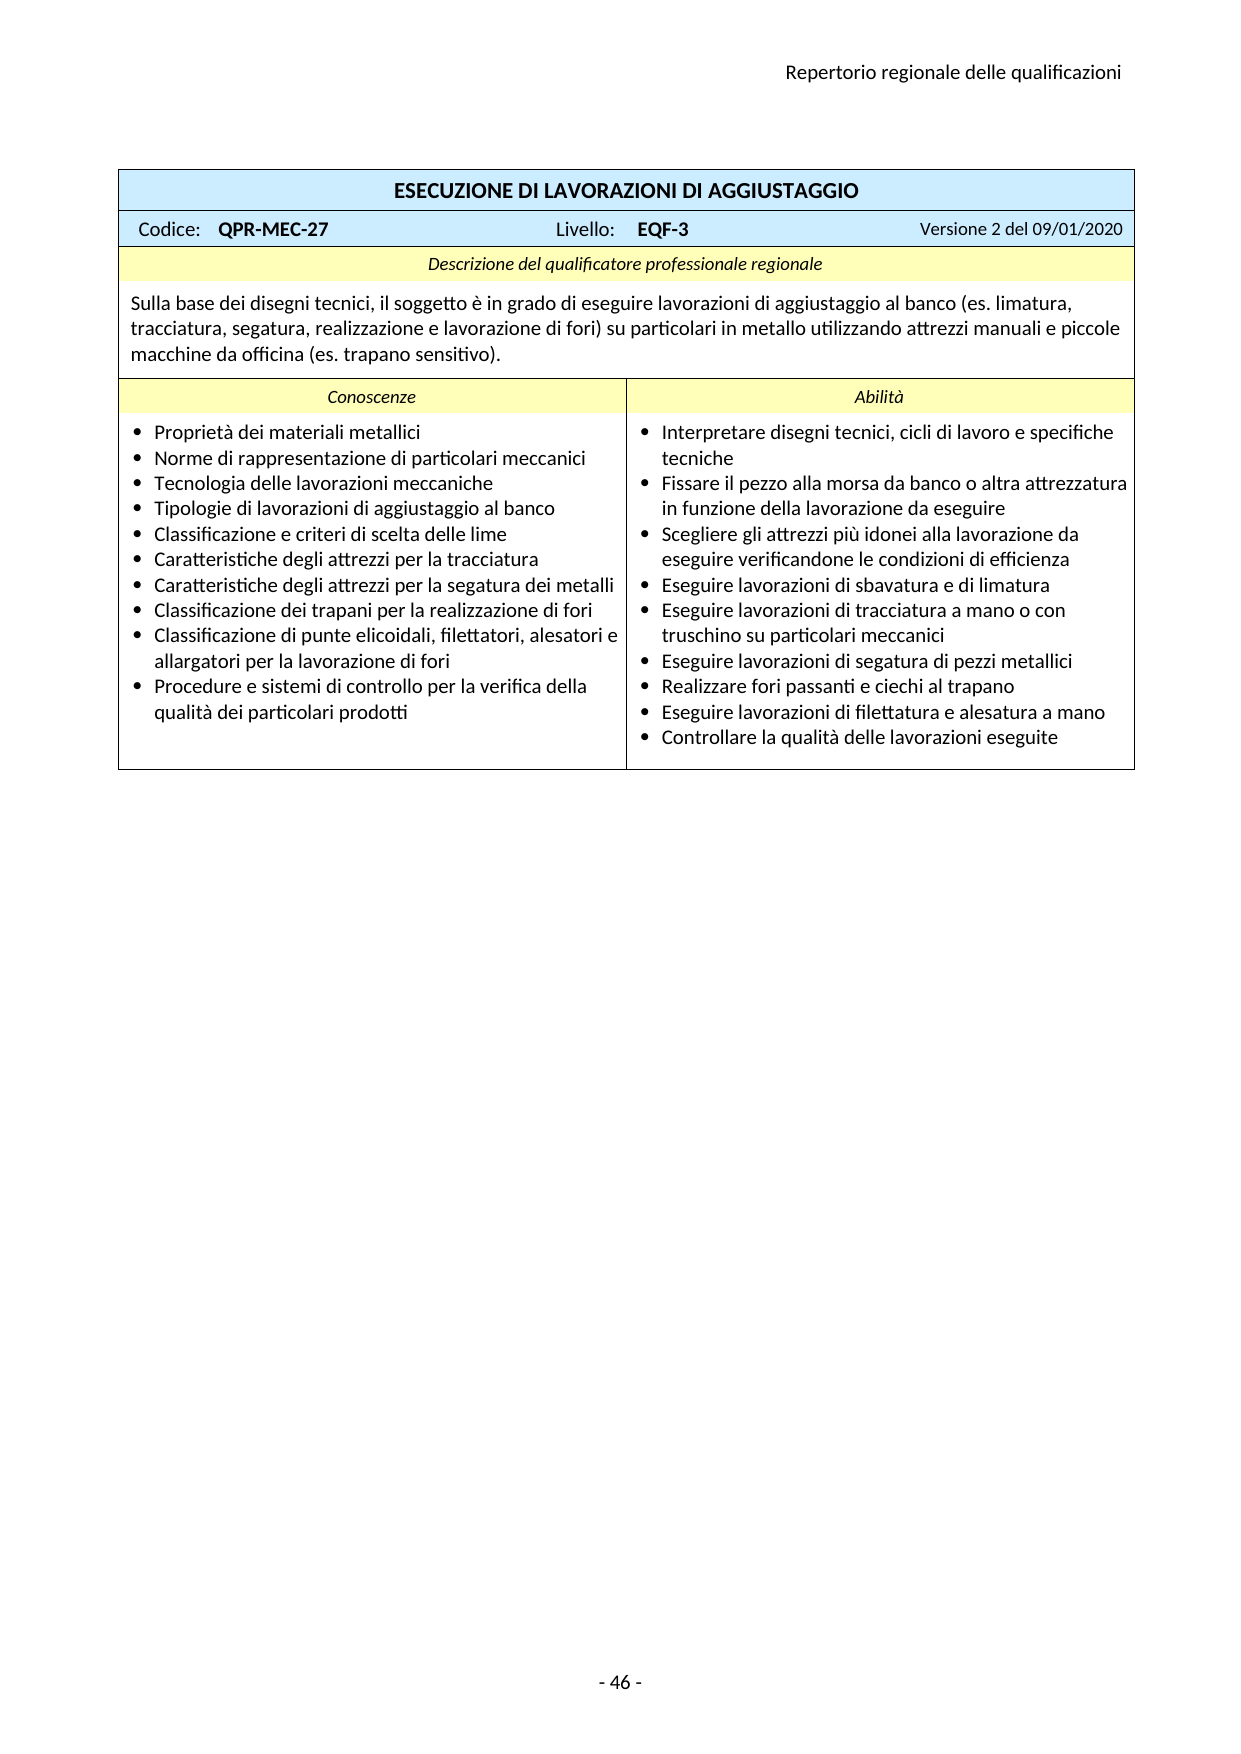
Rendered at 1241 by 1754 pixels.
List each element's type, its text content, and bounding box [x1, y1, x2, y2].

table_cell Descrizione del qualificatore professionale regionale [119, 247, 1134, 281]
table_cell EQF-3 [626, 211, 796, 246]
table_cell Proprietà dei materiali metallici Norme di rappresentazione di particolari meccanici Tecnologia delle lavorazioni meccaniche Tipologie di lavorazioni di aggiustaggio al banco Classificazione e criteri di scelta delle lime Caratteristiche degli attrezzi per la tracciatura Caratteristiche degli attrezzi per la segatura dei metalli Classificazione dei trapani per la realizzazione di fori Classificazione di punte elicoidali, filettatori, alesatori e allargatori per la lavorazione di fori Procedure e sistemi di controllo per la verifica della qualità dei particolari prodotti [119, 414, 626, 768]
table_cell QPR-MEC-27 [207, 211, 457, 246]
table_cell Codice: [119, 211, 207, 246]
table_cell Sulla base dei disegni tecnici, il soggetto è in grado di eseguire lavorazioni di aggiustaggio al banco (es. limatura, tracciatura, segatura, realizzazione e lavorazione di fori) su particolari in metallo utilizzando attrezzi manuali e piccole macchine da officina (es. trapano sensitivo). [119, 281, 1134, 378]
table_cell Abilità [627, 379, 1134, 413]
table_header ESECUZIONE DI LAVORAZIONI DI AGGIUSTAGGIO [119, 170, 1134, 210]
table_cell Interpretare disegni tecnici, cicli di lavoro e specifiche tecniche Fissare il pezzo alla morsa da banco o altra attrezzatura in funzione della lavorazione da eseguire Scegliere gli attrezzi più idonei alla lavorazione da eseguire verificandone le condizioni di efficienza Eseguire lavorazioni di sbavatura e di limatura Eseguire lavorazioni di tracciatura a mano o con truschino su particolari meccanici Eseguire lavorazioni di segatura di pezzi metallici Realizzare fori passanti e ciechi al trapano Eseguire lavorazioni di filettatura e alesatura a mano Controllare la qualità delle lavorazioni eseguite [627, 414, 1134, 768]
table_cell Versione 2 del 09/01/2020 [796, 211, 1134, 246]
table_cell Livello: [457, 211, 626, 246]
table_cell Conoscenze [119, 379, 626, 413]
